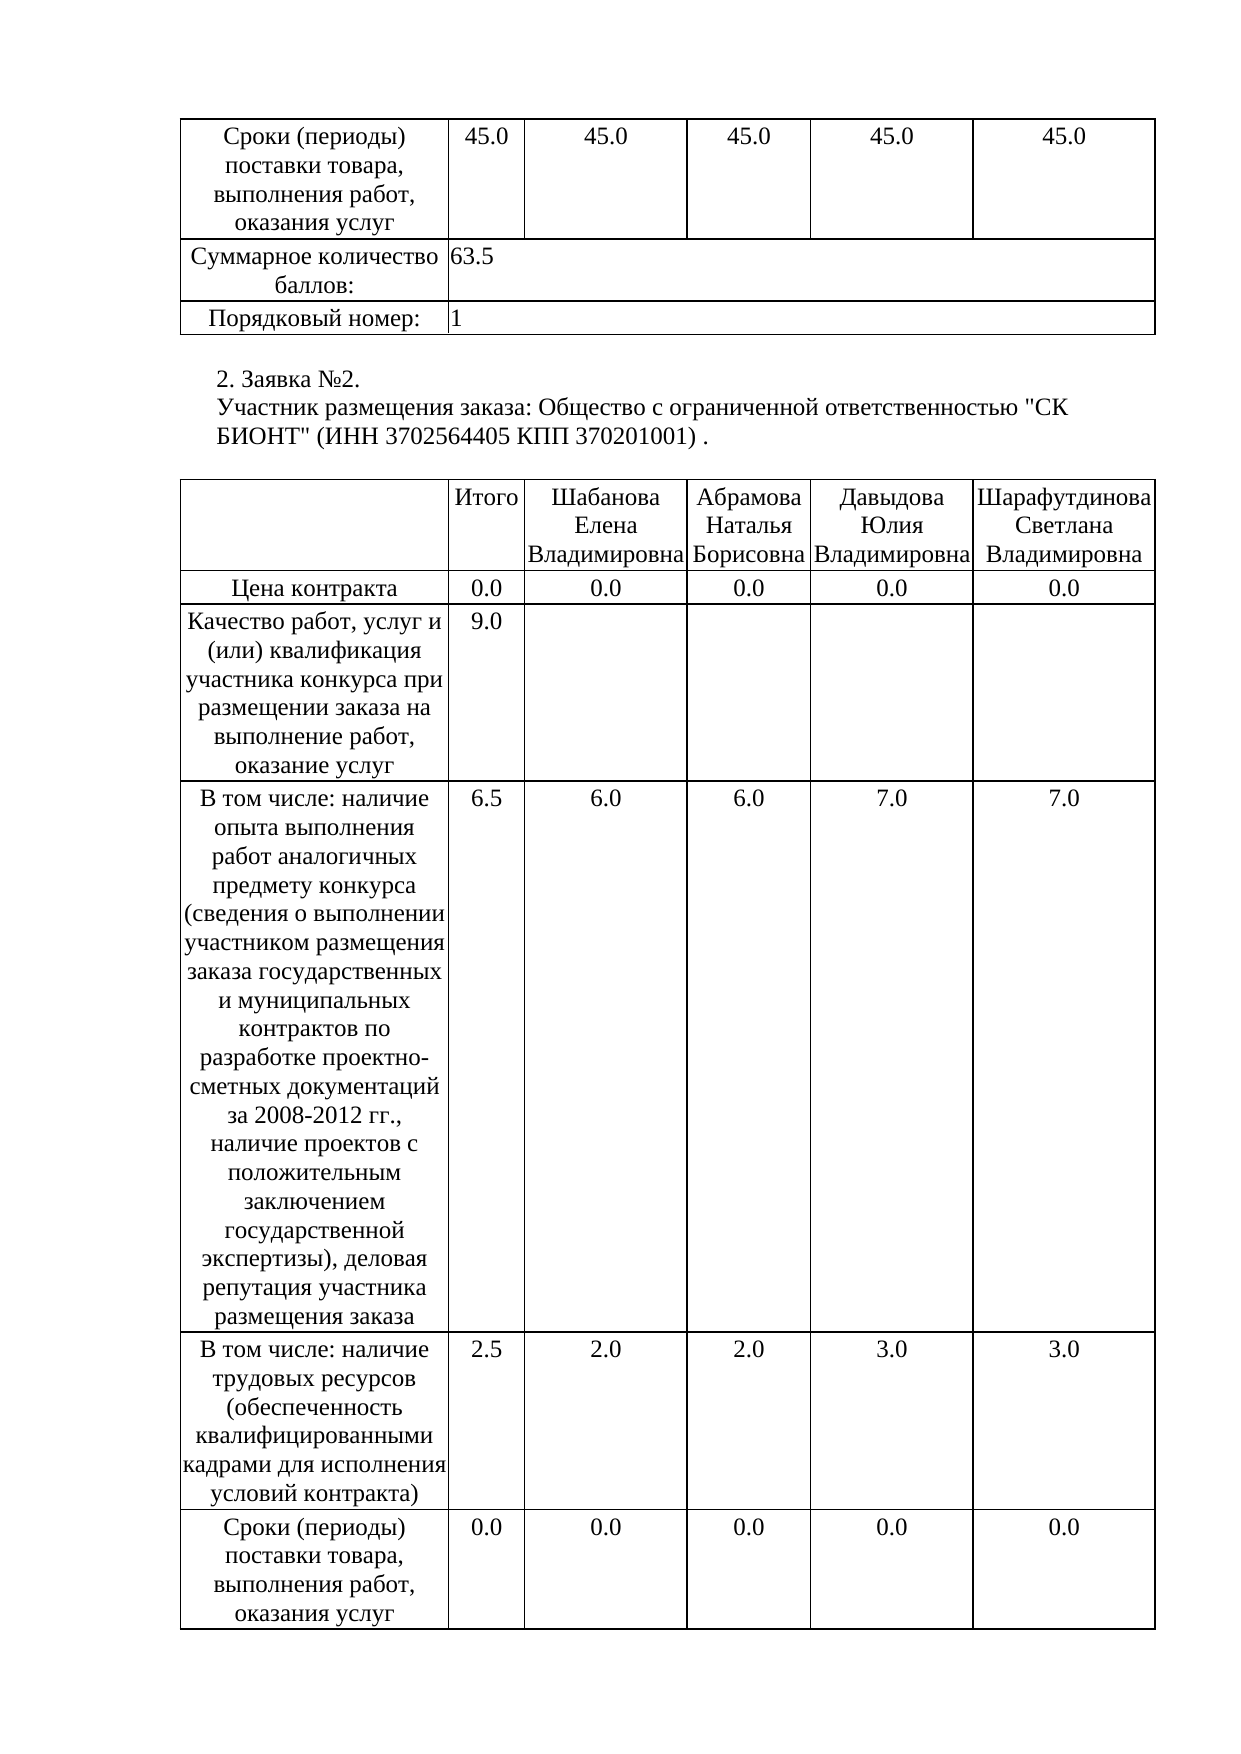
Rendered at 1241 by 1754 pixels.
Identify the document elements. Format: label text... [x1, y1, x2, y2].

table_cell [688, 605, 810, 780]
table_header [181, 480, 448, 570]
table_cell Цена контракта [181, 571, 448, 603]
table_cell 3.0 [974, 1333, 1154, 1508]
table_cell 63.5 [449, 240, 1154, 300]
table_cell 45.0 [525, 120, 686, 238]
table_cell 45.0 [974, 120, 1154, 238]
table_cell Сроки (периоды) поставки товара, выполнения работ, оказания услуг [181, 120, 448, 238]
table_cell [811, 605, 972, 780]
table_cell 6.0 [525, 782, 686, 1331]
table_cell 2.0 [525, 1333, 686, 1508]
table_header Шарафутдинова Светлана Владимировна [974, 480, 1154, 570]
table_cell 7.0 [811, 782, 972, 1331]
table_cell 0.0 [811, 571, 972, 603]
table_header Абрамова Наталья Борисовна [688, 480, 810, 570]
table_cell 0.0 [688, 571, 810, 603]
table_cell 0.0 [525, 571, 686, 603]
table_cell 1 [449, 302, 1154, 333]
table_header Давыдова Юлия Владимировна [811, 480, 972, 570]
table_cell 45.0 [688, 120, 810, 238]
text 2. Заявка №2. Участник размещения заказа: Общество с ограниченной ответственностью "СК БИОНТ" (ИНН 3702564405 КПП 370201001) . [216, 335, 1152, 450]
table_cell Порядковый номер: [181, 302, 448, 333]
table_cell Суммарное количество баллов: [181, 240, 448, 300]
table_cell В том числе: наличие опыта выполнения работ аналогичных предмету конкурса (сведения о выполнении участником размещения заказа государственных и муниципальных контрактов по разработке проектно-сметных документаций за 2008-2012 гг., наличие проектов с положительным заключением государственной экспертизы), деловая репутация участника размещения заказа [181, 782, 448, 1331]
table_header Итого [449, 480, 524, 570]
table_cell 2.0 [688, 1333, 810, 1508]
table_cell 0.0 [974, 571, 1154, 603]
table_cell 0.0 [811, 1510, 972, 1628]
table_cell 0.0 [525, 1510, 686, 1628]
table_cell 0.0 [688, 1510, 810, 1628]
table_cell Качество работ, услуг и (или) квалификация участника конкурса при размещении заказа на выполнение работ, оказание услуг [181, 605, 448, 780]
table_cell 6.5 [449, 782, 524, 1331]
table_cell 2.5 [449, 1333, 524, 1508]
table_cell 0.0 [449, 1510, 524, 1628]
table_cell 45.0 [811, 120, 972, 238]
table_cell 6.0 [688, 782, 810, 1331]
table_cell [525, 605, 686, 780]
table_cell 9.0 [449, 605, 524, 780]
table_cell 0.0 [974, 1510, 1154, 1628]
table_cell В том числе: наличие трудовых ресурсов (обеспеченность квалифицированными кадрами для исполнения условий контракта) [181, 1333, 448, 1508]
table_cell [974, 605, 1154, 780]
table_header Шабанова Елена Владимировна [525, 480, 686, 570]
table_cell Сроки (периоды) поставки товара, выполнения работ, оказания услуг [181, 1510, 448, 1628]
table_cell 7.0 [974, 782, 1154, 1331]
table_cell 0.0 [449, 571, 524, 603]
table_cell 45.0 [449, 120, 524, 238]
table_cell 3.0 [811, 1333, 972, 1508]
